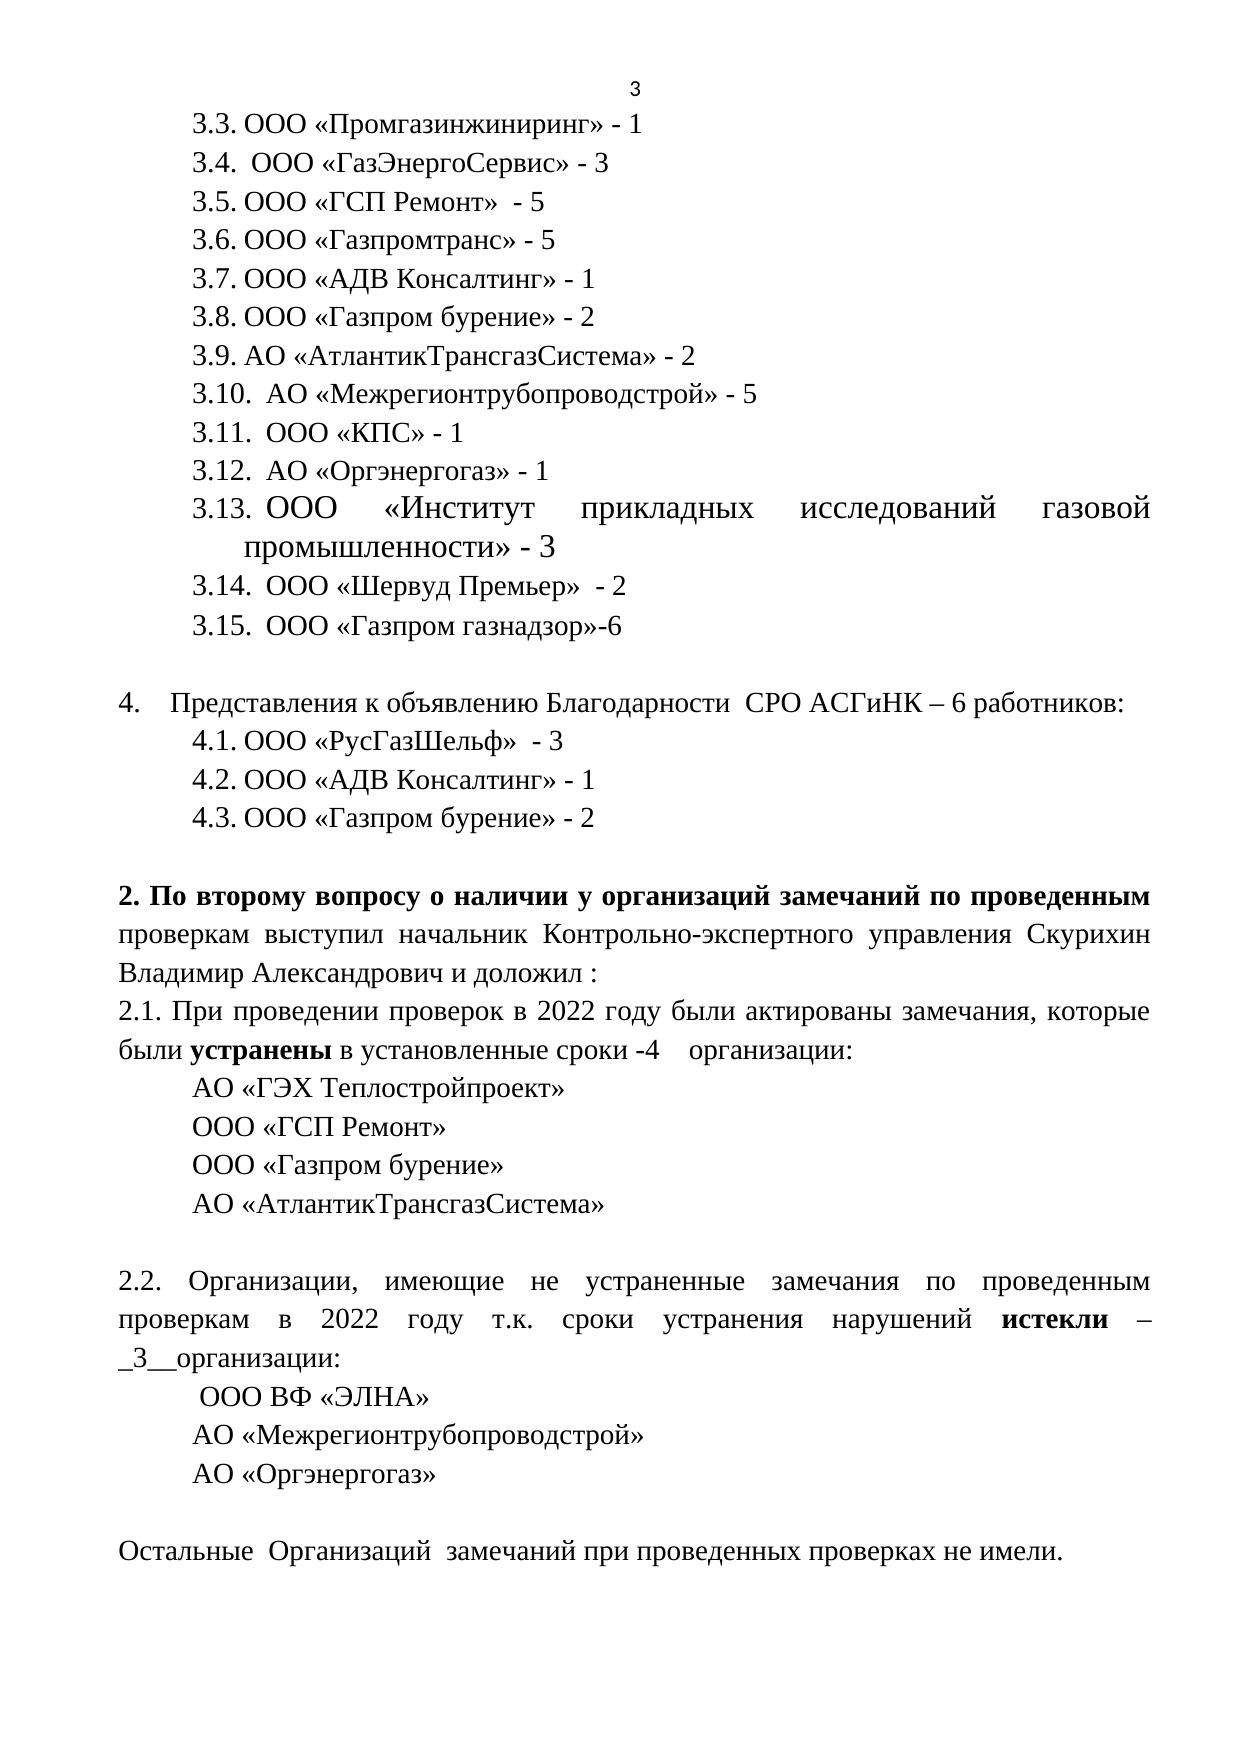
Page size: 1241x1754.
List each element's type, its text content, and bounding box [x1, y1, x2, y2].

list АО «Оргэнергогаз» - 1 [192, 449, 1152, 487]
list ООО «ГСП Ремонт» - 5 [192, 179, 1152, 217]
list Представления к объявлению Благодарности СРО АСГиНК – 6 работников: [118, 680, 1152, 718]
list ООО «Промгазинжиниринг» - 1 [192, 102, 1152, 140]
text ООО «ГСП Ремонт» [192, 1104, 1152, 1142]
list ООО «Газпром бурение» - 2 [192, 294, 1152, 333]
list ООО «ГазЭнергоСервис» - 3 [192, 140, 1152, 179]
list ООО «Институт прикладных исследований газовой промышленности» - 3 [192, 487, 1152, 564]
list ООО «Газпром газнадзор»-6 [192, 603, 1152, 641]
list ООО «РусГазШельф» - 3 [192, 718, 1152, 757]
text Остальные Организаций замечаний при проведенных проверках не имели. [118, 1528, 1152, 1566]
list ООО «АДВ Консалтинг» - 1 [192, 256, 1152, 294]
text АО «Оргэнергогаз» [192, 1451, 1152, 1489]
list ООО «КПС» - 1 [192, 410, 1152, 449]
text АО «АтлантикТрансгазСистема» [192, 1181, 1152, 1219]
text ООО ВФ «ЭЛНА» [118, 1374, 1152, 1412]
list ООО «Шервуд Премьер» - 2 [192, 564, 1152, 603]
text АО «ГЭХ Теплостройпроект» [192, 1065, 1152, 1104]
text 2.1. При проведении проверок в 2022 году были актированы замечания, которые были устранены в установленные сроки -4 организации: [118, 988, 1152, 1065]
list ООО «АДВ Консалтинг» - 1 [192, 757, 1152, 796]
list АО «Межрегионтрубопроводстрой» - 5 [192, 372, 1152, 410]
text 2.2. Организации, имеющие не устраненные замечания по проведенным проверкам в 2022 году т.к. сроки устранения нарушений истекли – _3__организации: [118, 1258, 1152, 1374]
text ООО «Газпром бурение» [192, 1142, 1152, 1181]
list ООО «Газпром бурение» - 2 [192, 796, 1152, 834]
text 2. По второму вопросу о наличии у организаций замечаний по проведенным проверкам выступил начальник Контрольно-экспертного управления Скурихин Владимир Александрович и доложил : [118, 873, 1152, 988]
list ООО «Газпромтранс» - 5 [192, 217, 1152, 256]
list АО «АтлантикТрансгазСистема» - 2 [192, 333, 1152, 372]
text АО «Межрегионтрубопроводстрой» [192, 1412, 1152, 1451]
